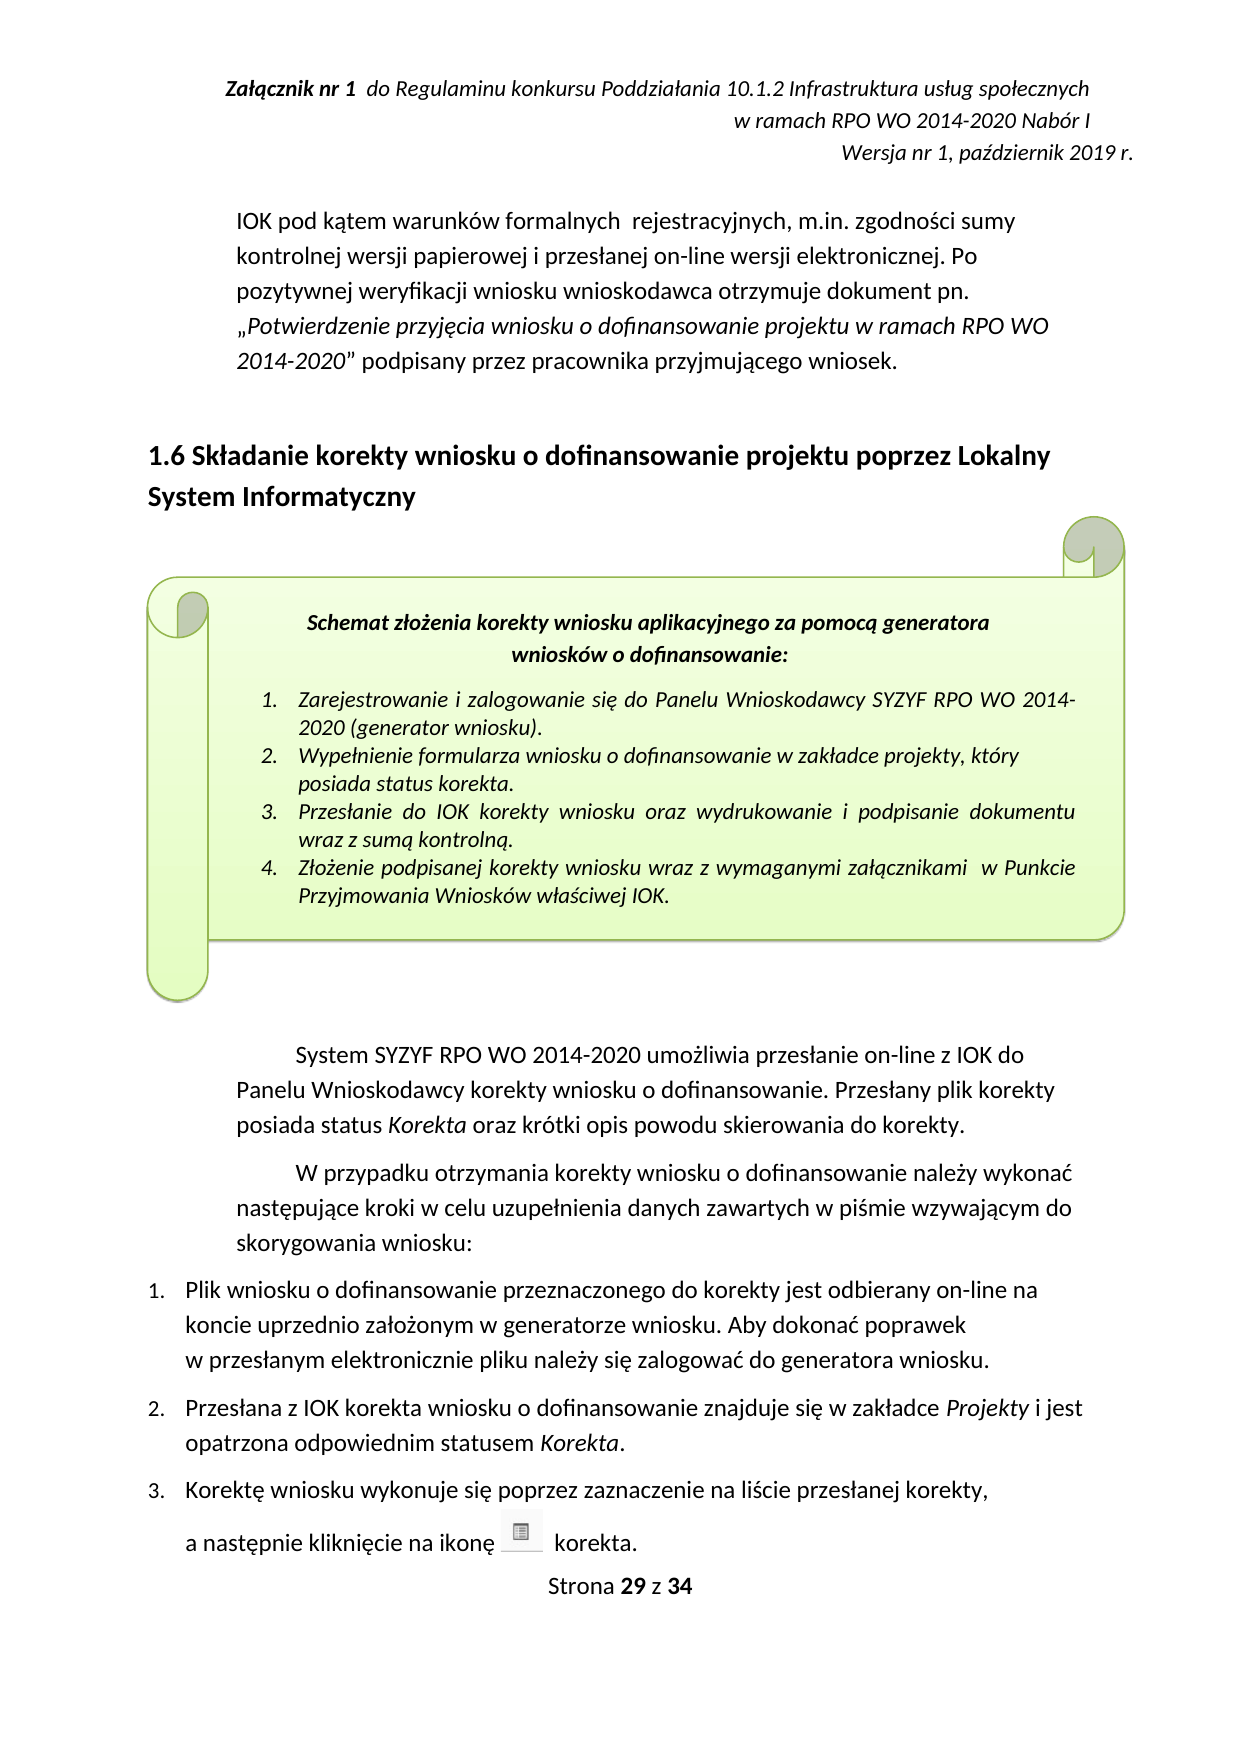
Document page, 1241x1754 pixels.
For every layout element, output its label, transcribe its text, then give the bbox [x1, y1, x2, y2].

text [236, 205, 1093, 376]
list Korektę wniosku wykonuje się poprzez zaznaczenie na liście przesłanej korekty, a następnie kliknięcie na ikonę korekta. [148, 1474, 1093, 1558]
list Przesłana z IOK korekta wniosku o dofinansowanie znajduje się w zakładce Projekty i jest opatrzona odpowiednim statusem Korekta. [148, 1392, 1093, 1457]
text System SYZYF RPO WO 2014-2020 umożliwia przesłanie on-line z IOK do Panelu Wnioskodawcy korekty wniosku o dofinansowanie. Przesłany plik korekty posiada status Korekta oraz krótki opis powodu skierowania do korekty. [236, 1039, 1093, 1140]
subtitle 1.6 Składanie korekty wniosku o dofinansowanie projektu poprzez Lokalny System Informatyczny [148, 437, 1093, 514]
text W przypadku otrzymania korekty wniosku o dofinansowanie należy wykonać następujące kroki w celu uzupełnienia danych zawartych w piśmie wzywającym do skorygowania wniosku: [236, 1157, 1093, 1257]
picture [500, 1509, 543, 1552]
list Plik wniosku o dofinansowanie przeznaczonego do korekty jest odbierany on-line na koncie uprzednio założonym w generatorze wniosku. Aby dokonać poprawek w przesłanym elektronicznie pliku należy się zalogować do generatora wniosku. [148, 1274, 1093, 1375]
